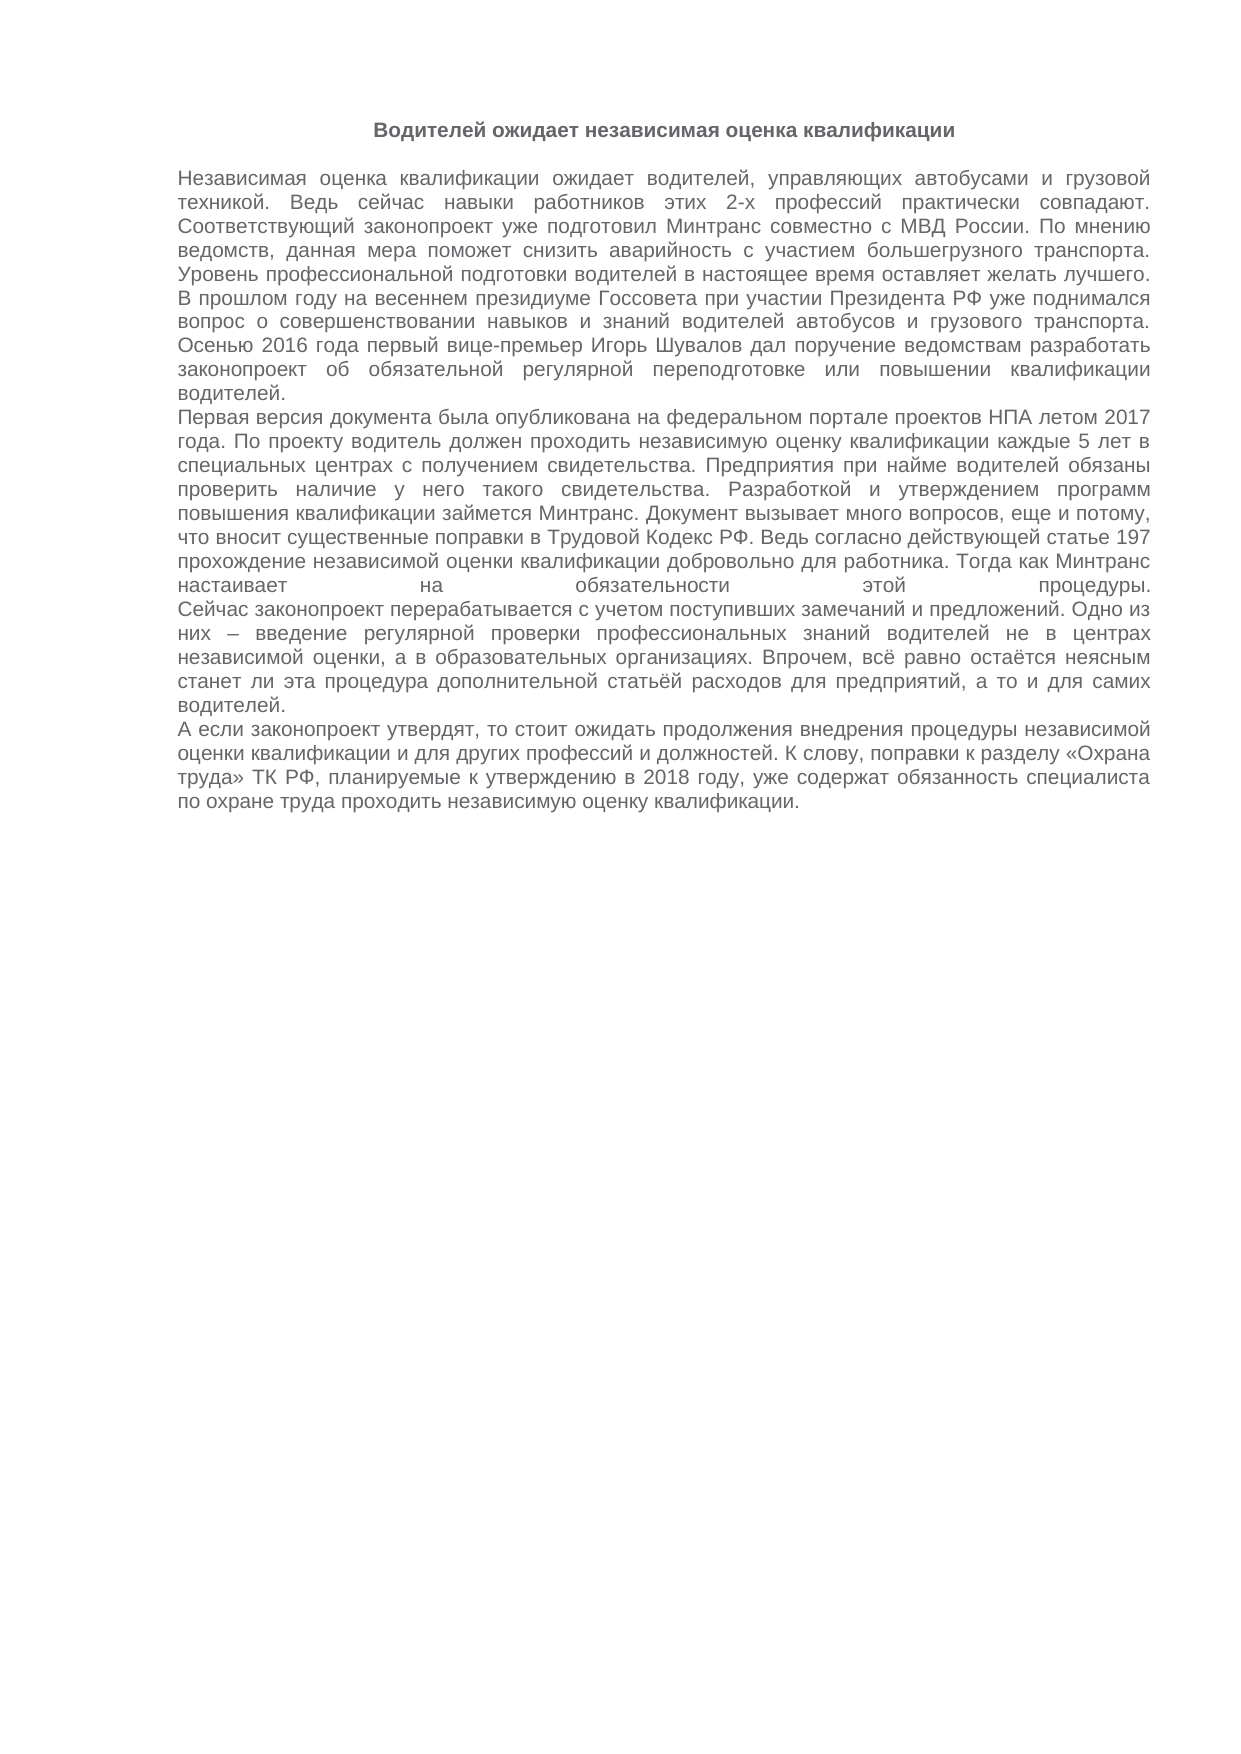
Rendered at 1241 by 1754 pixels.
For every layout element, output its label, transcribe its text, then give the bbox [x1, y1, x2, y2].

text Водителей ожидает независимая оценка квалификации [177, 118, 1152, 142]
text Независимая оценка квалификации ожидает водителей, управляющих автобусами и грузовой техникой. Ведь сейчас навыки работников этих 2-х профессий практически совпадают. Соответствующий законопроект уже подготовил Минтранс совместно с МВД России. По мнению ведомств, данная мера поможет снизить аварийность с участием большегрузного транспорта. Уровень профессиональной подготовки водителей в настоящее время оставляет желать лучшего. В прошлом году на весеннем президиуме Госсовета при участии Президента РФ уже поднимался вопрос о совершенствовании навыков и знаний водителей автобусов и грузового транспорта. Осенью 2016 года первый вице-премьер Игорь Шувалов дал поручение ведомствам разработать законопроект об обязательной регулярной переподготовке или повышении квалификации водителей. Первая версия документа была опубликована на федеральном портале проектов НПА летом 2017 года. По проекту водитель должен проходить независимую оценку квалификации каждые 5 лет в специальных центрах с получением свидетельства. Предприятия при найме водителей обязаны проверить наличие у него такого свидетельства. Разработкой и утверждением программ повышения квалификации займется Минтранс. Документ вызывает много вопросов, еще и потому, что вносит существенные поправки в Трудовой Кодекс РФ. Ведь согласно действующей статье 197 прохождение независимой оценки квалификации добровольно для работника. Тогда как Минтранс настаивает на обязательности этой процедуры. Сейчас законопроект перерабатывается с учетом поступивших замечаний и предложений. Одно из них – введение регулярной проверки профессиональных знаний водителей не в центрах независимой оценки, а в образовательных организациях. Впрочем, всё равно остаётся неясным станет ли эта процедура дополнительной статьёй расходов для предприятий, а то и для самих водителей. А если законопроект утвердят, то стоит ожидать продолжения внедрения процедуры независимой оценки квалификации и для других профессий и должностей. К слову, поправки к разделу «Охрана труда» ТК РФ, планируемые к утверждению в 2018 году, уже содержат обязанность специалиста по охране труда проходить независимую оценку квалификации. [177, 166, 1152, 812]
